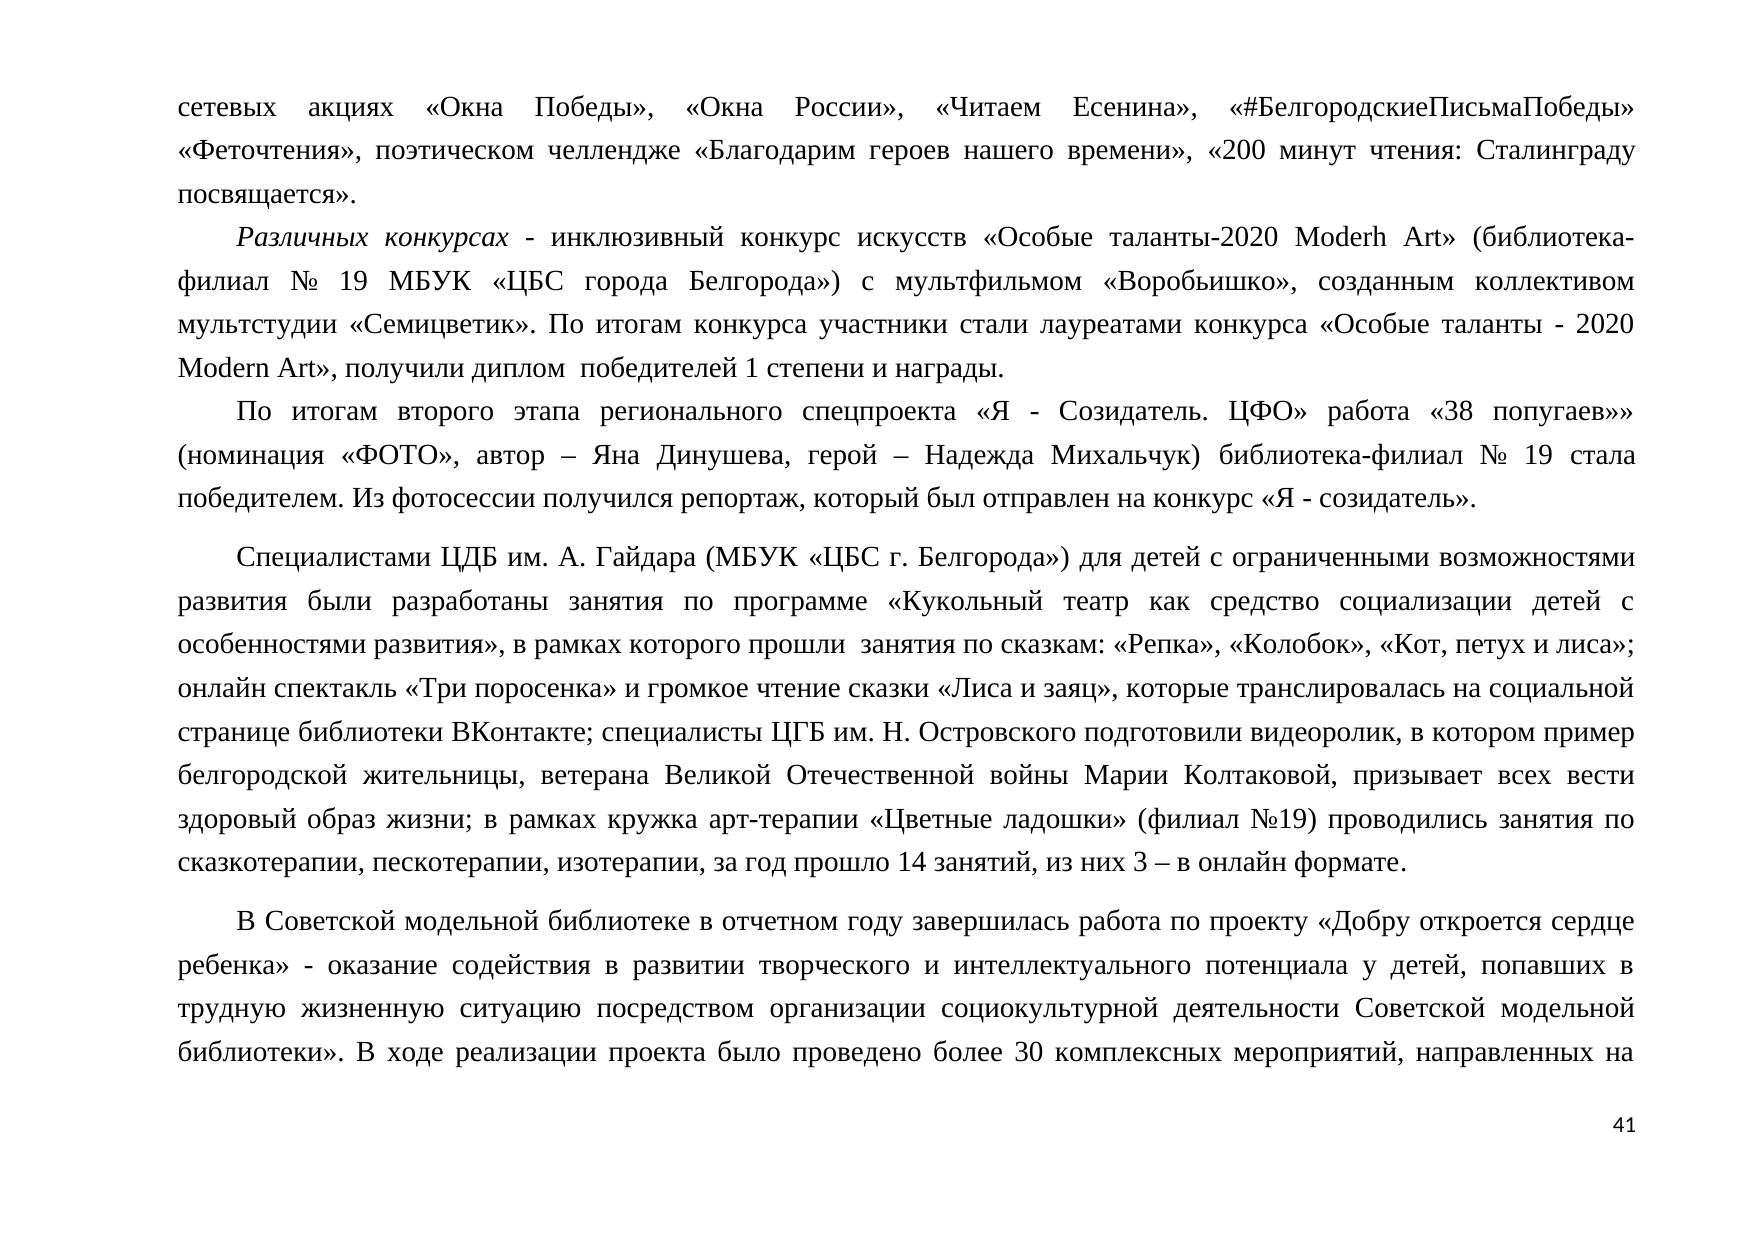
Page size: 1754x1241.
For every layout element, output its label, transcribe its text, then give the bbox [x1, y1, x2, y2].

text Специалистами ЦДБ им. А. Гайдара (МБУК «ЦБС г. Белгорода») для детей с ограниченными возможностями развития были разработаны занятия по программе «Кукольный театр как средство социализации детей с особенностями развития», в рамках которого прошли занятия по сказкам: «Репка», «Колобок», «Кот, петух и лиса»; онлайн спектакль «Три поросенка» и громкое чтение сказки «Лиса и заяц», которые транслировалась на социальной странице библиотеки ВКонтакте; специалисты ЦГБ им. Н. Островского подготовили видеоролик, в котором пример белгородской жительницы, ветерана Великой Отечественной войны Марии Колтаковой, призывает всех вести здоровый образ жизни; в рамках кружка арт-терапии «Цветные ладошки» (филиал №19) проводились занятия по сказкотерапии, пескотерапии, изотерапии, за год прошло 14 занятий, из них 3 – в онлайн формате. [177, 539, 1636, 878]
text По итогам второго этапа регионального спецпроекта «Я - Созидатель. ЦФО» работа «38 попугаев»» (номинация «ФОТО», автор – Яна Динушева, герой – Надежда Михальчук) библиотека-филиал № 19 стала победителем. Из фотосессии получился репортаж, который был отправлен на конкурс «Я - созидатель». [177, 393, 1636, 514]
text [177, 89, 1636, 209]
text Различных конкурсах - инклюзивный конкурс искусств «Особые таланты-2020 Moderh Art» (библиотека-филиал № 19 МБУК «ЦБС города Белгорода») с мультфильмом «Воробьишко», созданным коллективом мультстудии «Семицветик». По итогам конкурса участники стали лауреатами конкурса «Особые таланты - 2020 Modern Art», получили диплом победителей 1 степени и награды. [177, 219, 1636, 383]
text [177, 903, 1636, 1068]
